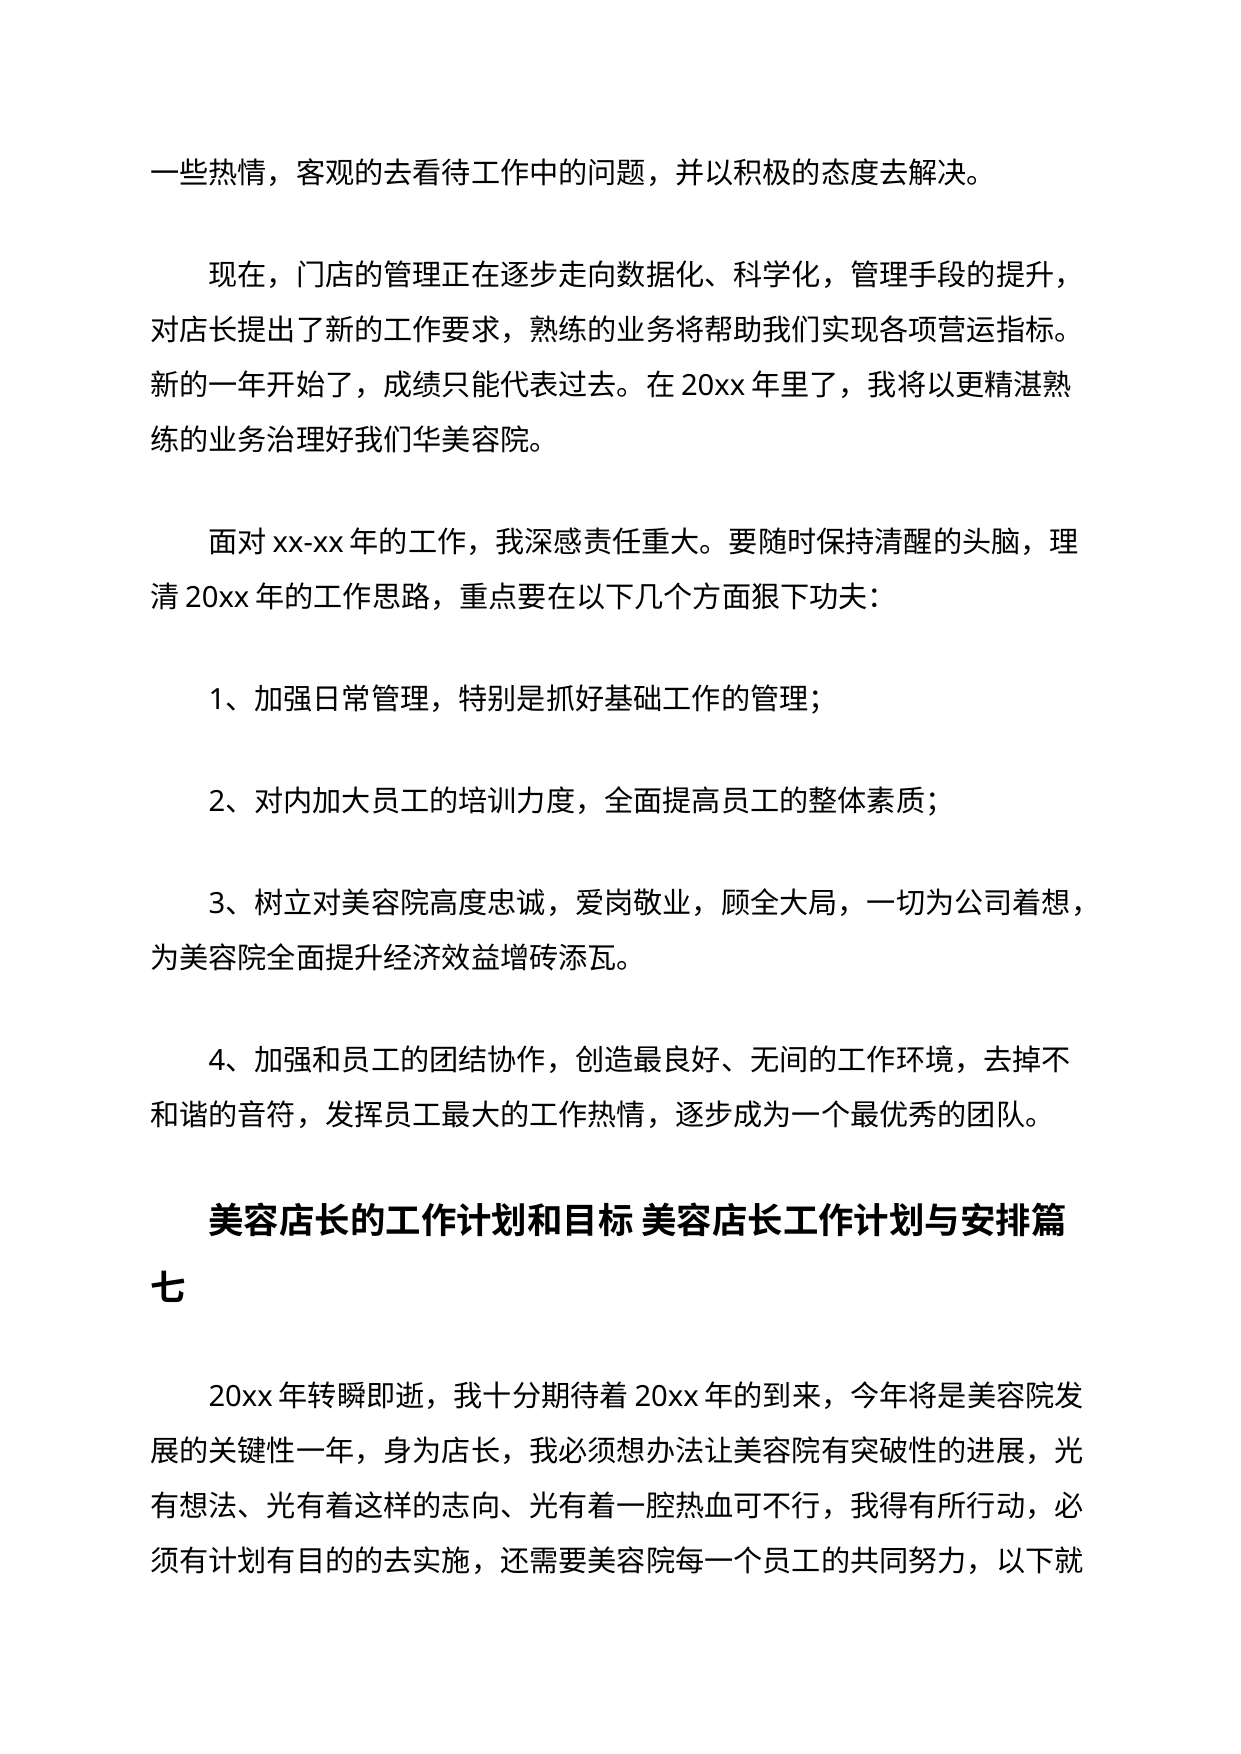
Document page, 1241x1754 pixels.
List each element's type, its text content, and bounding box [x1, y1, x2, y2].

text 3、树立对美容院高度忠诚，爱岗敬业，顾全大局，一切为公司着想，为美容院全面提升经济效益增砖添瓦。 [150, 879, 1090, 977]
text 2、对内加大员工的培训力度，全面提高员工的整体素质； [150, 777, 1090, 820]
text 4、加强和员工的团结协作，创造最良好、无间的工作环境，去掉不和谐的音符，发挥员工最大的工作热情，逐步成为一个最优秀的团队。 [150, 1036, 1090, 1133]
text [150, 1373, 1090, 1580]
text 面对xx-xx年的工作，我深感责任重大。要随时保持清醒的头脑，理清20xx年的工作思路，重点要在以下几个方面狠下功夫： [150, 518, 1090, 616]
text 1、加强日常管理，特别是抓好基础工作的管理； [150, 675, 1090, 718]
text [150, 150, 1090, 192]
text 美容店长的工作计划和目标 美容店长工作计划与安排篇七 [150, 1193, 1090, 1311]
text 现在，门店的管理正在逐步走向数据化、科学化，管理手段的提升，对店长提出了新的工作要求，熟练的业务将帮助我们实现各项营运指标。新的一年开始了，成绩只能代表过去。在20xx年里了，我将以更精湛熟练的业务治理好我们华美容院。 [150, 252, 1090, 459]
